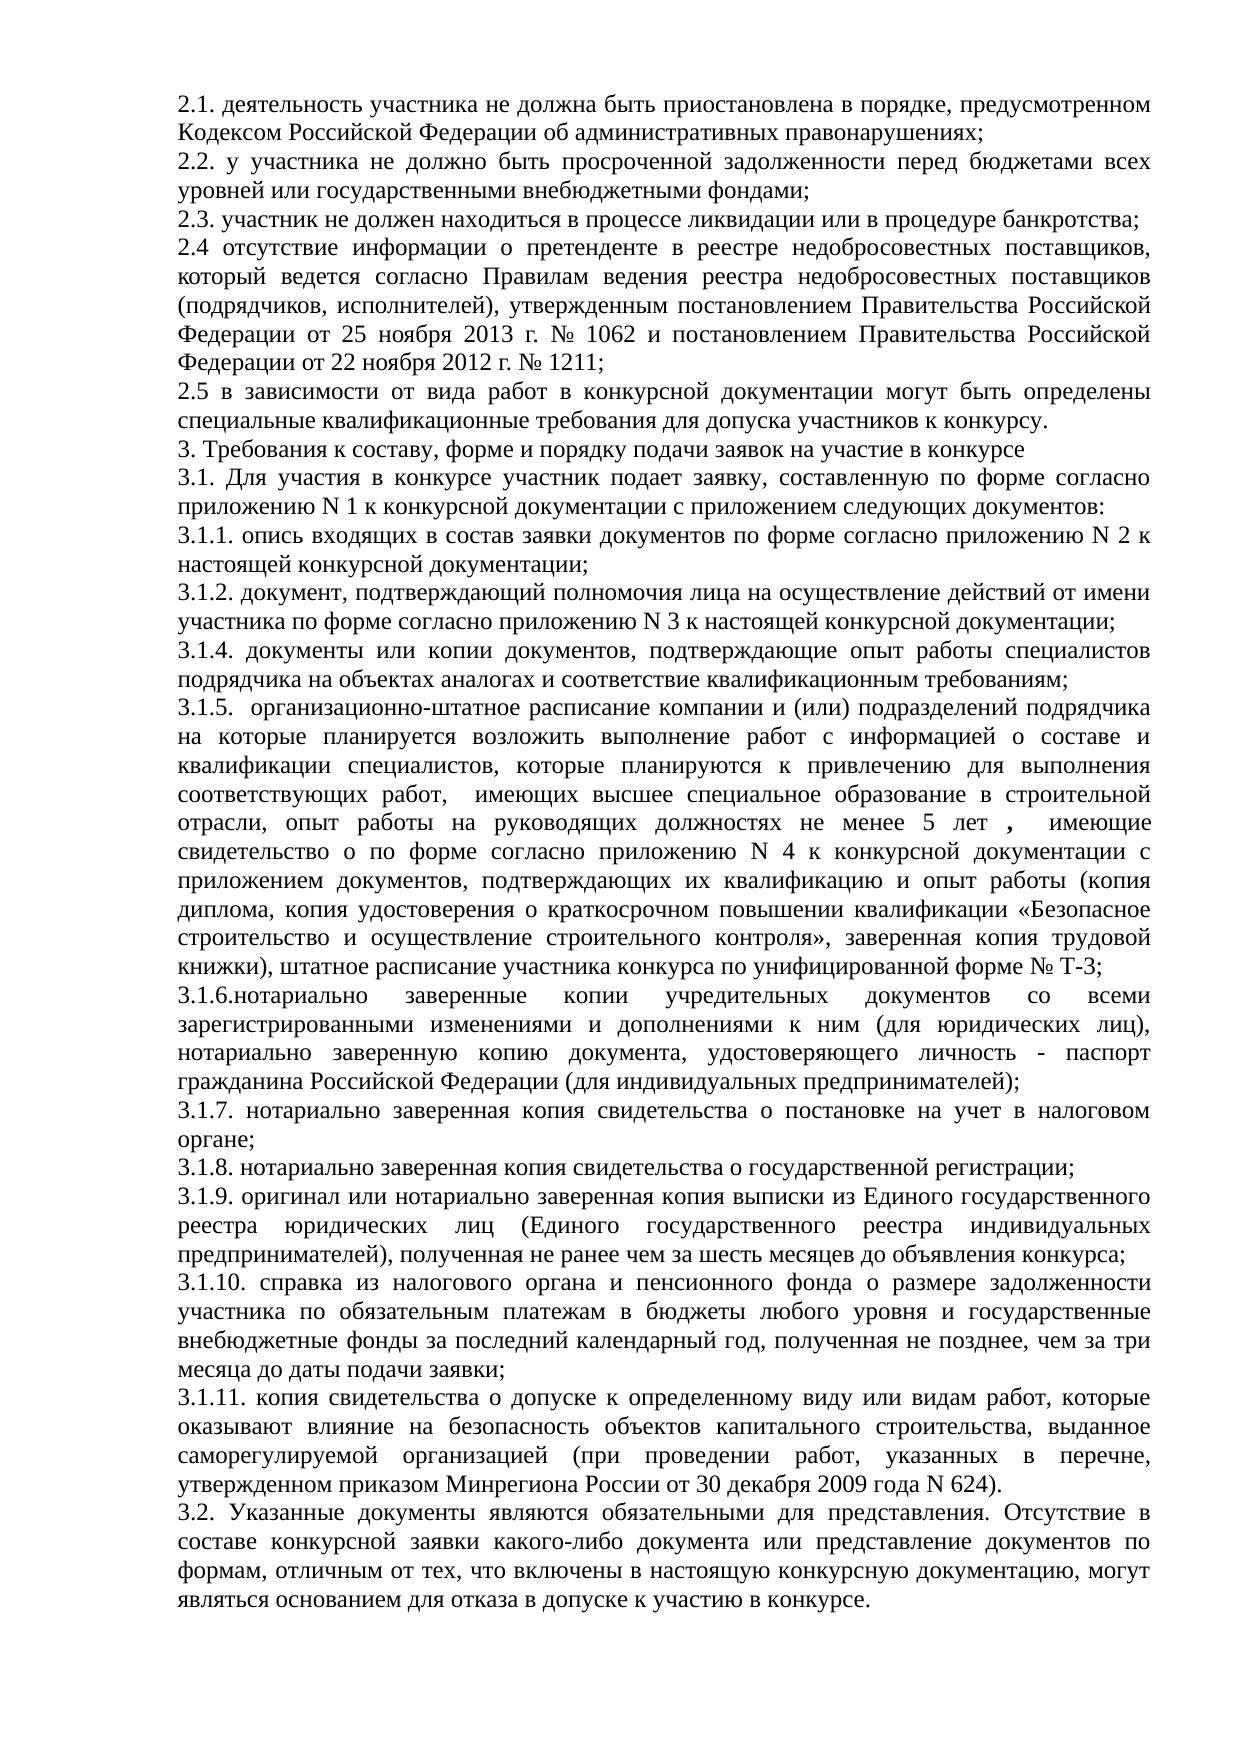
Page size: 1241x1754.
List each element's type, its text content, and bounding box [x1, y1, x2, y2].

text 2.3. участник не должен находиться в процессе ликвидации или в процедуре банкротства; [177, 204, 1152, 232]
text 3.1.4. документы или копии документов, подтверждающие опыт работы специалистов подрядчика на объектах аналогах и соответствие квалификационным требованиям; [177, 635, 1152, 692]
text 2.1. деятельность участника не должна быть приостановлена в порядке, предусмотренном Кодексом Российской Федерации об административных правонарушениях; [177, 89, 1152, 146]
text 3.1.2. документ, подтверждающий полномочия лица на осуществление действий от имени участника по форме согласно приложению N 3 к настоящей конкурсной документации; [177, 577, 1152, 635]
text 3.1. Для участия в конкурсе участник подает заявку, составленную по форме согласно приложению N 1 к конкурсной документации с приложением следующих документов: [177, 462, 1152, 520]
text 3.1.6.нотариально заверенные копии учредительных документов со всеми зарегистрированными изменениями и дополнениями к ним (для юридических лиц), нотариально заверенную копию документа, удостоверяющего личность - паспорт гражданина Российской Федерации (для индивидуальных предпринимателей); [177, 980, 1152, 1095]
text 3.1.7. нотариально заверенная копия свидетельства о постановке на учет в налоговом органе; [177, 1095, 1152, 1152]
text 3.2. Указанные документы являются обязательными для представления. Отсутствие в составе конкурсной заявки какого-либо документа или представление документов по формам, отличным от тех, что включены в настоящую конкурсную документацию, могут являться основанием для отказа в допуске к участию в конкурсе. [177, 1497, 1152, 1612]
text 3.1.5. организационно-штатное расписание компании и (или) подразделений подрядчика на которые планируется возложить выполнение работ с информацией о составе и квалификации специалистов, которые планируются к привлечению для выполнения соответствующих работ, имеющих высшее специальное образование в строительной отрасли, опыт работы на руководящих должностях не менее 5 лет , имеющие свидетельство о по форме согласно приложению N 4 к конкурсной документации с приложением документов, подтверждающих их квалификацию и опыт работы (копия диплома, копия удостоверения о краткосрочном повышении квалификации «Безопасное строительство и осуществление строительного контроля», заверенная копия трудовой книжки), штатное расписание участника конкурса по унифицированной форме № Т-3; [177, 692, 1152, 980]
text 3.1.11. копия свидетельства о допуске к определенному виду или видам работ, которые оказывают влияние на безопасность объектов капитального строительства, выданное саморегулируемой организацией (при проведении работ, указанных в перечне, утвержденном приказом Минрегиона России от 30 декабря 2009 года N 624). [177, 1382, 1152, 1497]
text 3.1.8. нотариально заверенная копия свидетельства о государственной регистрации; [177, 1152, 1152, 1181]
text 2.2. у участника не должно быть просроченной задолженности перед бюджетами всех уровней или государственными внебюджетными фондами; [177, 146, 1152, 204]
text 3.1.1. опись входящих в состав заявки документов по форме согласно приложению N 2 к настоящей конкурсной документации; [177, 520, 1152, 577]
text 2.4 отсутствие информации о претенденте в реестре недобросовестных поставщиков, который ведется согласно Правилам ведения реестра недобросовестных поставщиков (подрядчиков, исполнителей), утвержденным постановлением Правительства Российской Федерации от 25 ноября . № 1062 и постановлением Правительства Российской Федерации от 22 ноября 2012 г. № 1211; [177, 232, 1152, 376]
text 3.1.9. оригинал или нотариально заверенная копия выписки из Единого государственного реестра юридических лиц (Единого государственного реестра индивидуальных предпринимателей), полученная не ранее чем за шесть месяцев до объявления конкурса; [177, 1181, 1152, 1267]
text 3. Требования к составу, форме и порядку подачи заявок на участие в конкурсе [177, 434, 1152, 462]
text 2.5 в зависимости от вида работ в конкурсной документации могут быть определены специальные квалификационные требования для допуска участников к конкурсу. [177, 376, 1152, 434]
text 3.1.10. справка из налогового органа и пенсионного фонда о размере задолженности участника по обязательным платежам в бюджеты любого уровня и государственные внебюджетные фонды за последний календарный год, полученная не позднее, чем за три месяца до даты подачи заявки; [177, 1267, 1152, 1382]
